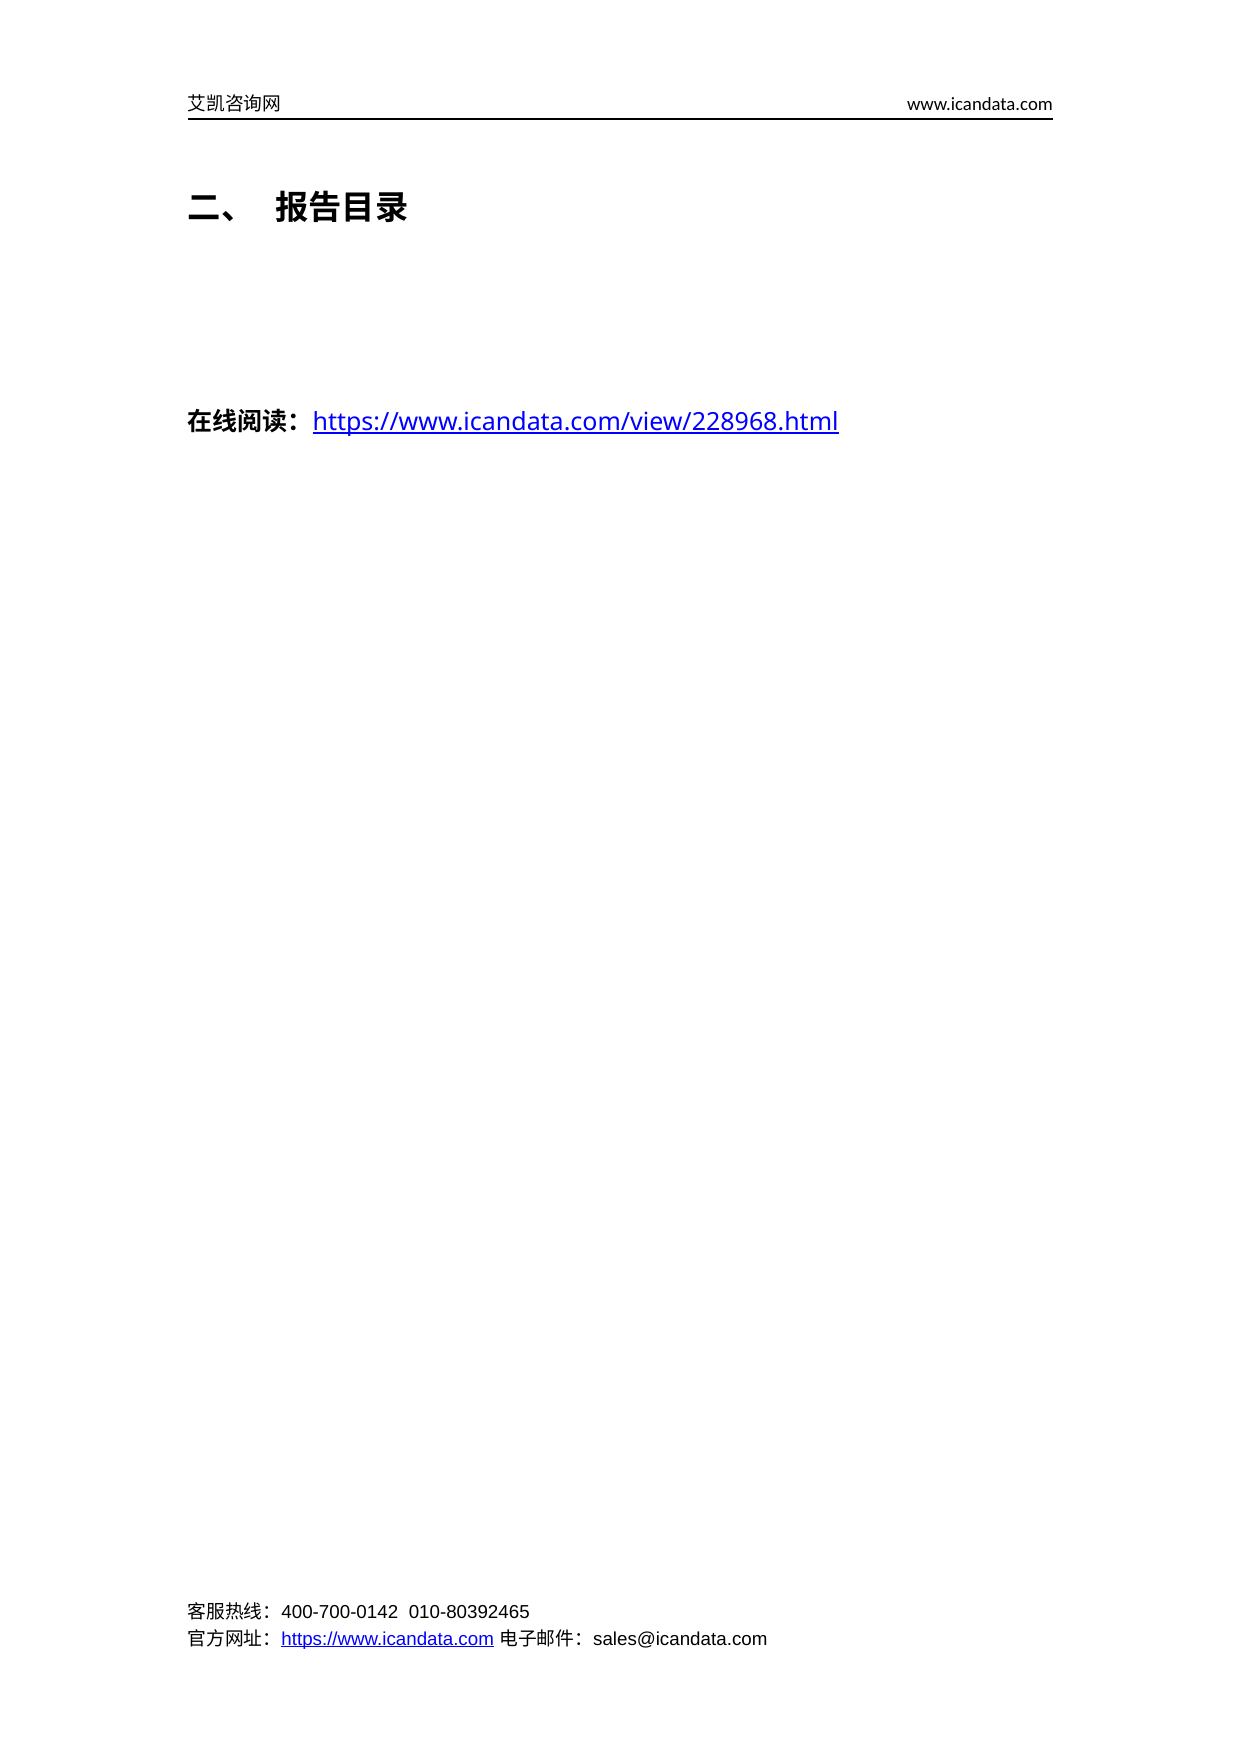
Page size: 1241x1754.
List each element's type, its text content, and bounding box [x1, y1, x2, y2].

text 在线阅读：https://www.icandata.com/view/228968.html [187, 387, 1053, 452]
subtitle 报告目录 [187, 172, 1053, 237]
